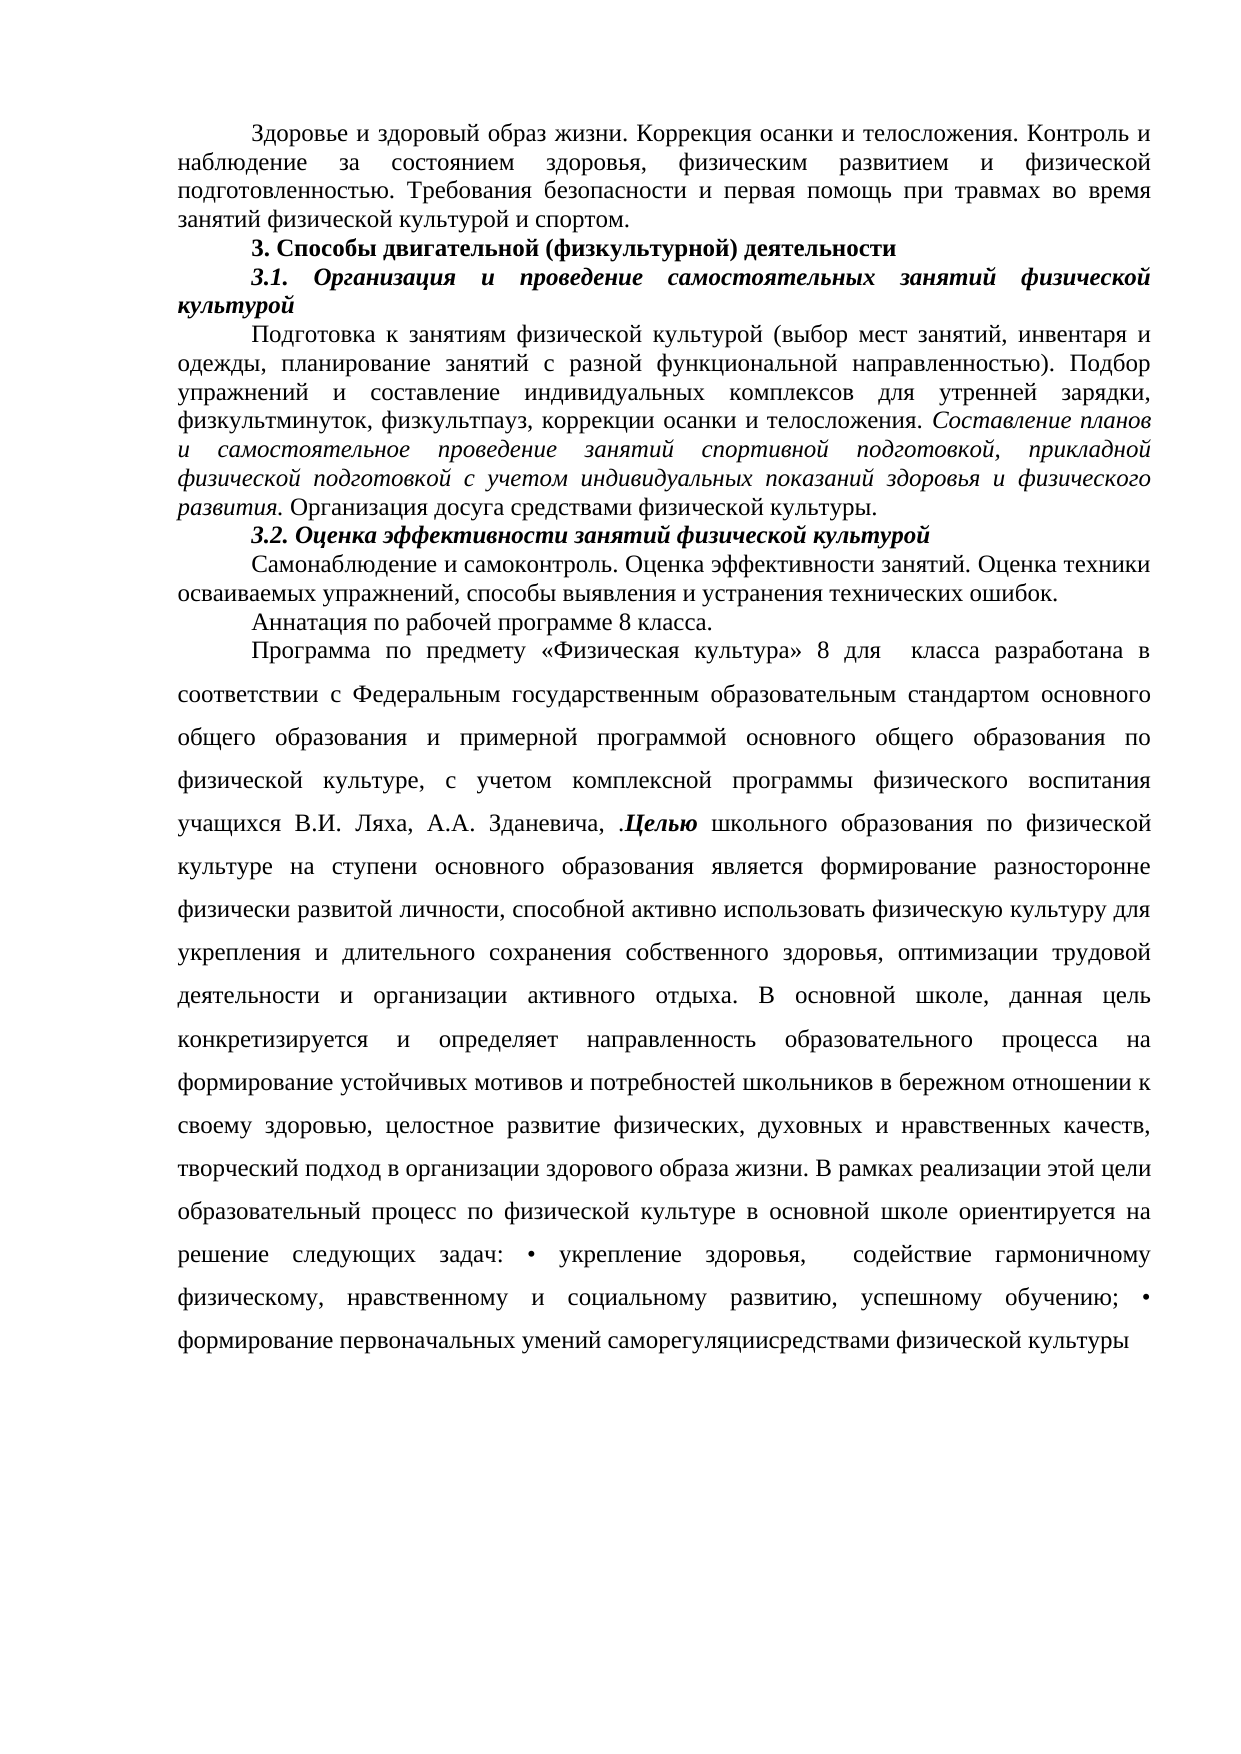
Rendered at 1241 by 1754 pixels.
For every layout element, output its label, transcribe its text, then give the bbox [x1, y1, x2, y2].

text 3. Способы двигательной (физкультурной) деятельности [177, 233, 1152, 262]
text Здоровье и здоровый образ жизни. Коррекция осанки и телосложения. Контроль и наблюдение за состоянием здоровья, физическим развитием и физической подготовленностью. Требования безопасности и первая помощь при травмах во время занятий физической культурой и спортом. [177, 118, 1152, 233]
list 3.2. Оценка эффективности занятий физической культурой [177, 521, 1152, 549]
text Самонаблюдение и самоконтроль. Оценка эффективности занятий. Оценка техники осваиваемых упражнений, способы выявления и устранения технических ошибок. [177, 549, 1152, 607]
list Подготовка к занятиям физической культурой (выбор мест занятий, инвентаря и одежды, планирование занятий с разной функциональной направленностью). Подбор упражнений и составление индивидуальных комплексов для утренней зарядки, физкультминуток, физкультпауз, коррекции осанки и телосложения. Составление планов и самостоятельное проведение занятий спортивной подготовкой, прикладной физической подготовкой с учетом индивидуальных показаний здоровья и физического развития. Организация досуга средствами физической культуры. [177, 319, 1152, 521]
text Программа по предмету «Физическая культура» 8 для класса разработана в соответствии с Федеральным государственным образовательным стандартом основного общего образования и примерной программой основного общего образования по физической культуре, с учетом комплексной программы физического воспитания учащихся В.И. Ляха, А.А. Зданевича, .Целью школьного образования по физической культуре на ступени основного образования является формирование разносторонне физически развитой личности, способной активно использовать физическую культуру для укрепления и длительного сохранения собственного здоровья, оптимизации трудовой деятельности и организации активного отдыха. В основной школе, данная цель конкретизируется и определяет направленность образовательного процесса на формирование устойчивых мотивов и потребностей школьников в бережном отношении к своему здоровью, целостное развитие физических, духовных и нравственных качеств, творческий подход в организации здорового образа жизни. В рамках реализации этой цели образовательный процесс по физической культуре в основной школе ориентируется на решение следующих задач: • укрепление здоровья, содействие гармоничному физическому, нравственному и социальному развитию, успешному обучению; • формирование первоначальных умений саморегуляциисредствами физической культуры [177, 636, 1152, 1354]
text Аннатация по рабочей программе 8 класса. [177, 607, 1152, 636]
text 3.1. Организация и проведение самостоятельных занятий физической культурой [177, 262, 1152, 319]
